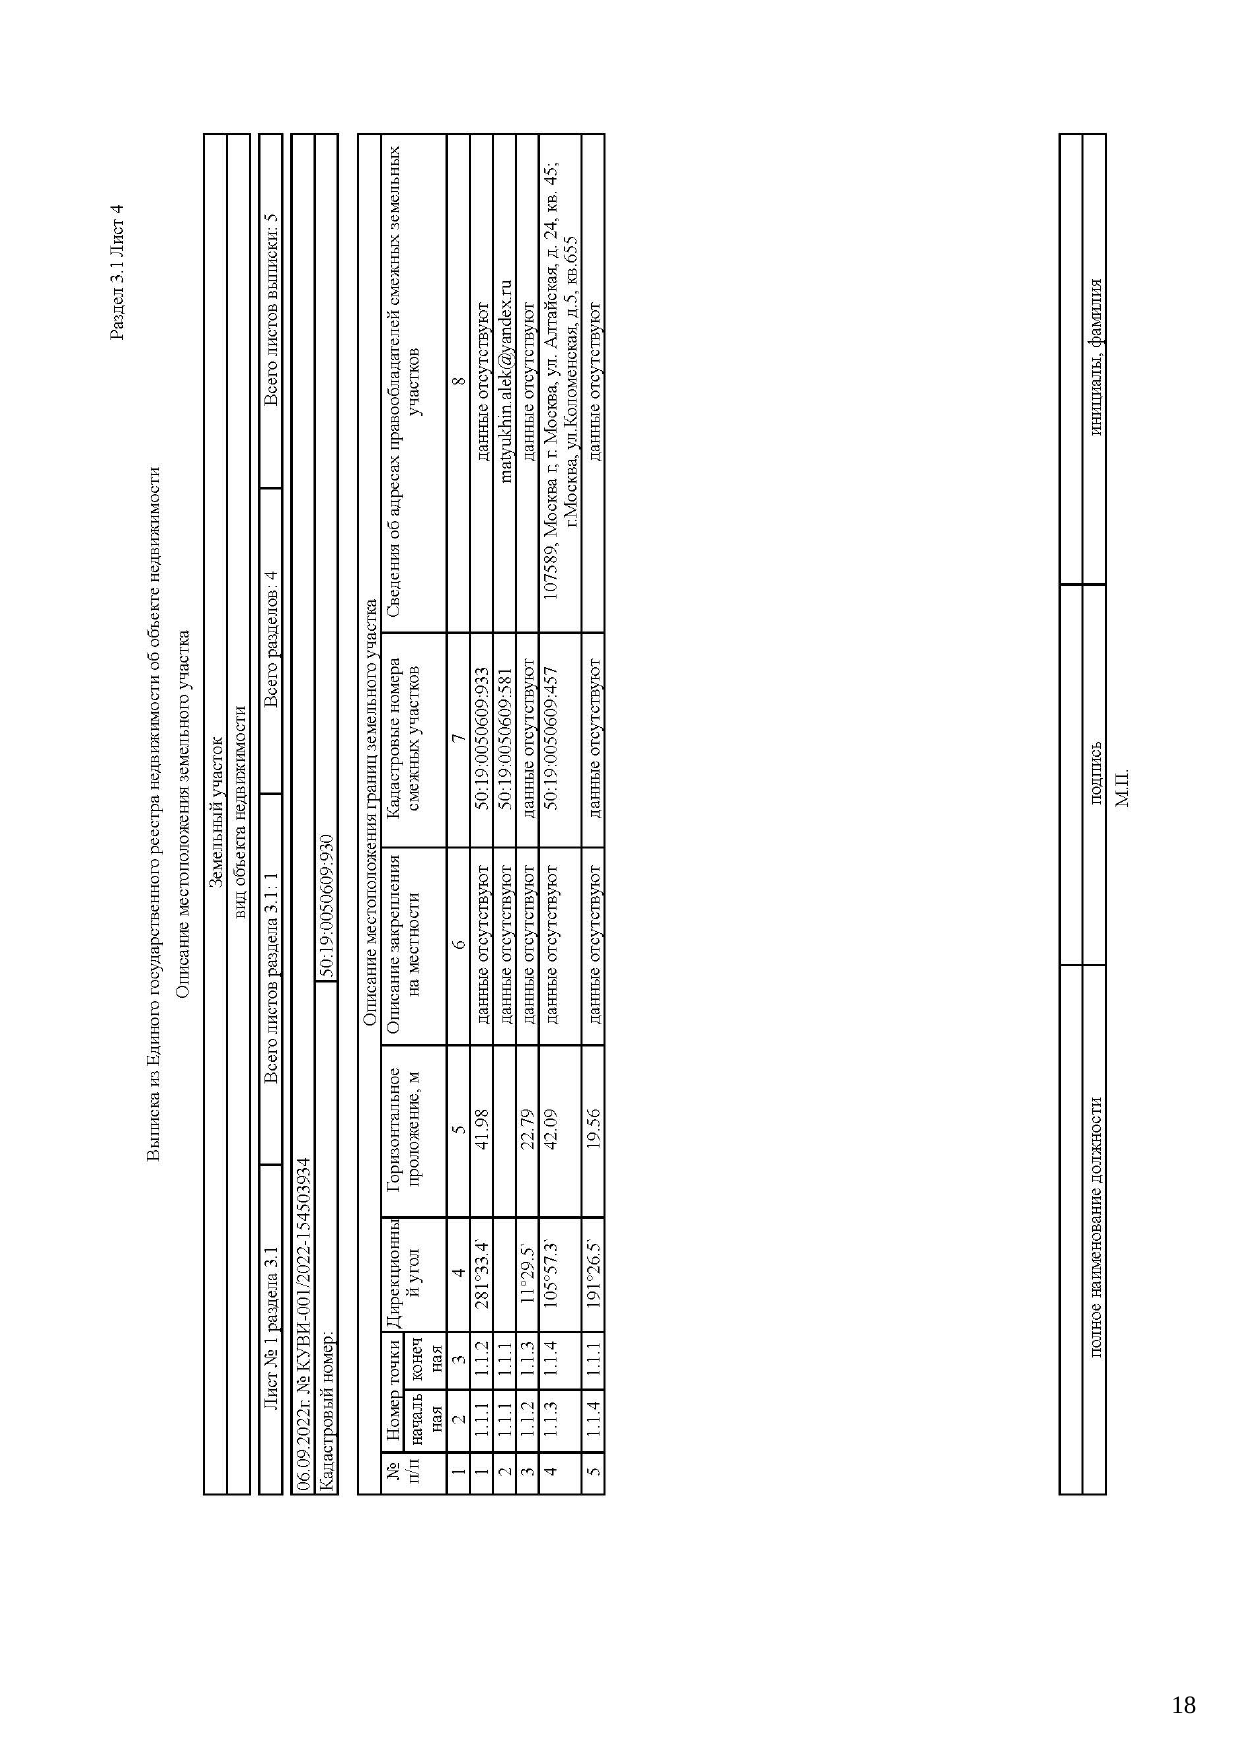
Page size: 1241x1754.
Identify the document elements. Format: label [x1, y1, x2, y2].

picture [73, 88, 1197, 1540]
